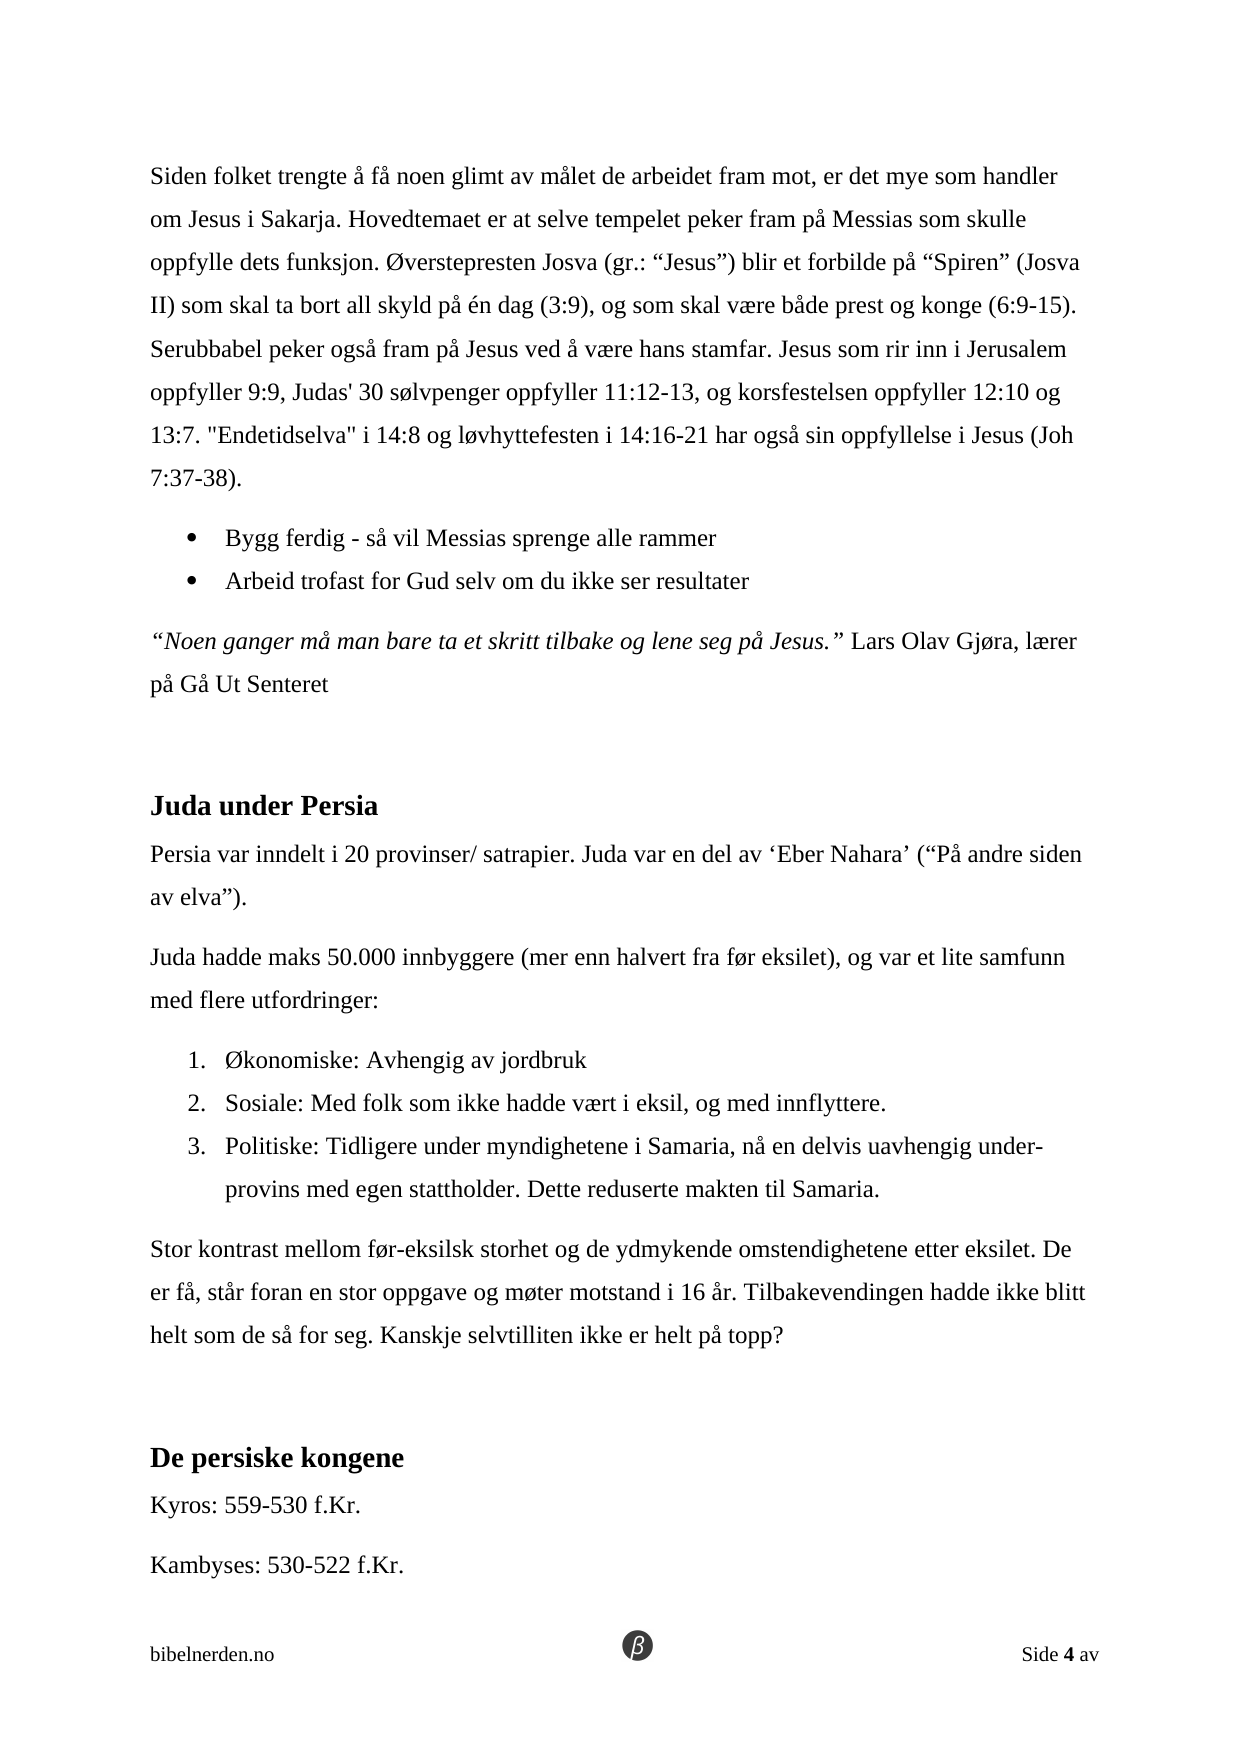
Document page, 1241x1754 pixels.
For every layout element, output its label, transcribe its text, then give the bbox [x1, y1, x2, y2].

text “Noen ganger må man bare ta et skritt tilbake og lene seg på Jesus.” Lars Olav Gjøra, lærer på Gå Ut Senteret [150, 626, 1090, 698]
text Stor kontrast mellom før-eksilsk storhet og de ydmykende omstendighetene etter eksilet. De er få, står foran en stor oppgave og møter motstand i 16 år. Tilbakevendingen hadde ikke blitt helt som de så for seg. Kanskje selvtilliten ikke er helt på topp? [150, 1234, 1090, 1349]
text Siden folket trengte å få noen glimt av målet de arbeidet fram mot, er det mye som handler om Jesus i Sakarja. Hovedtemaet er at selve tempelet peker fram på Messias som skulle oppfylle dets funksjon. Øverstepresten Josva (gr.: “Jesus”) blir et forbilde på “Spiren” (Josva II) som skal ta bort all skyld på én dag (3:9), og som skal være både prest og konge (6:9-15). Serubbabel peker også fram på Jesus ved å være hans stamfar. Jesus som rir inn i Jerusalem oppfyller 9:9, Judas' 30 sølvpenger oppfyller 11:12-13, og korsfestelsen oppfyller 12:10 og 13:7. "Endetidselva" i 14:8 og løvhyttefesten i 14:16-21 har også sin oppfyllelse i Jesus (Joh 7:37-38). [150, 161, 1090, 492]
subtitle Juda under Persia [150, 788, 1090, 822]
picture [621, 1629, 654, 1662]
text Juda hadde maks 50.000 innbyggere (mer enn halvert fra før eksilet), og var et lite samfunn med flere utfordringer: [150, 942, 1090, 1014]
subtitle De persiske kongene [150, 1440, 1090, 1473]
list Politiske: Tidligere under myndighetene i Samaria, nå en delvis uavhengig under-provins med egen stattholder. Dette reduserte makten til Samaria. [187, 1131, 1090, 1203]
list Arbeid trofast for Gud selv om du ikke ser resultater [187, 566, 1090, 595]
text Kambyses: 530-522 f.Kr. [150, 1550, 1090, 1578]
list Økonomiske: Avhengig av jordbruk [187, 1045, 1090, 1073]
list Bygg ferdig - så vil Messias sprenge alle rammer [187, 523, 1090, 552]
list Sosiale: Med folk som ikke hadde vært i eksil, og med innflyttere. [187, 1088, 1090, 1117]
text Kyros: 559-530 f.Kr. [150, 1490, 1090, 1519]
text Persia var inndelt i 20 provinser/ satrapier. Juda var en del av ‘Eber Nahara’ (“På andre siden av elva”). [150, 839, 1090, 911]
